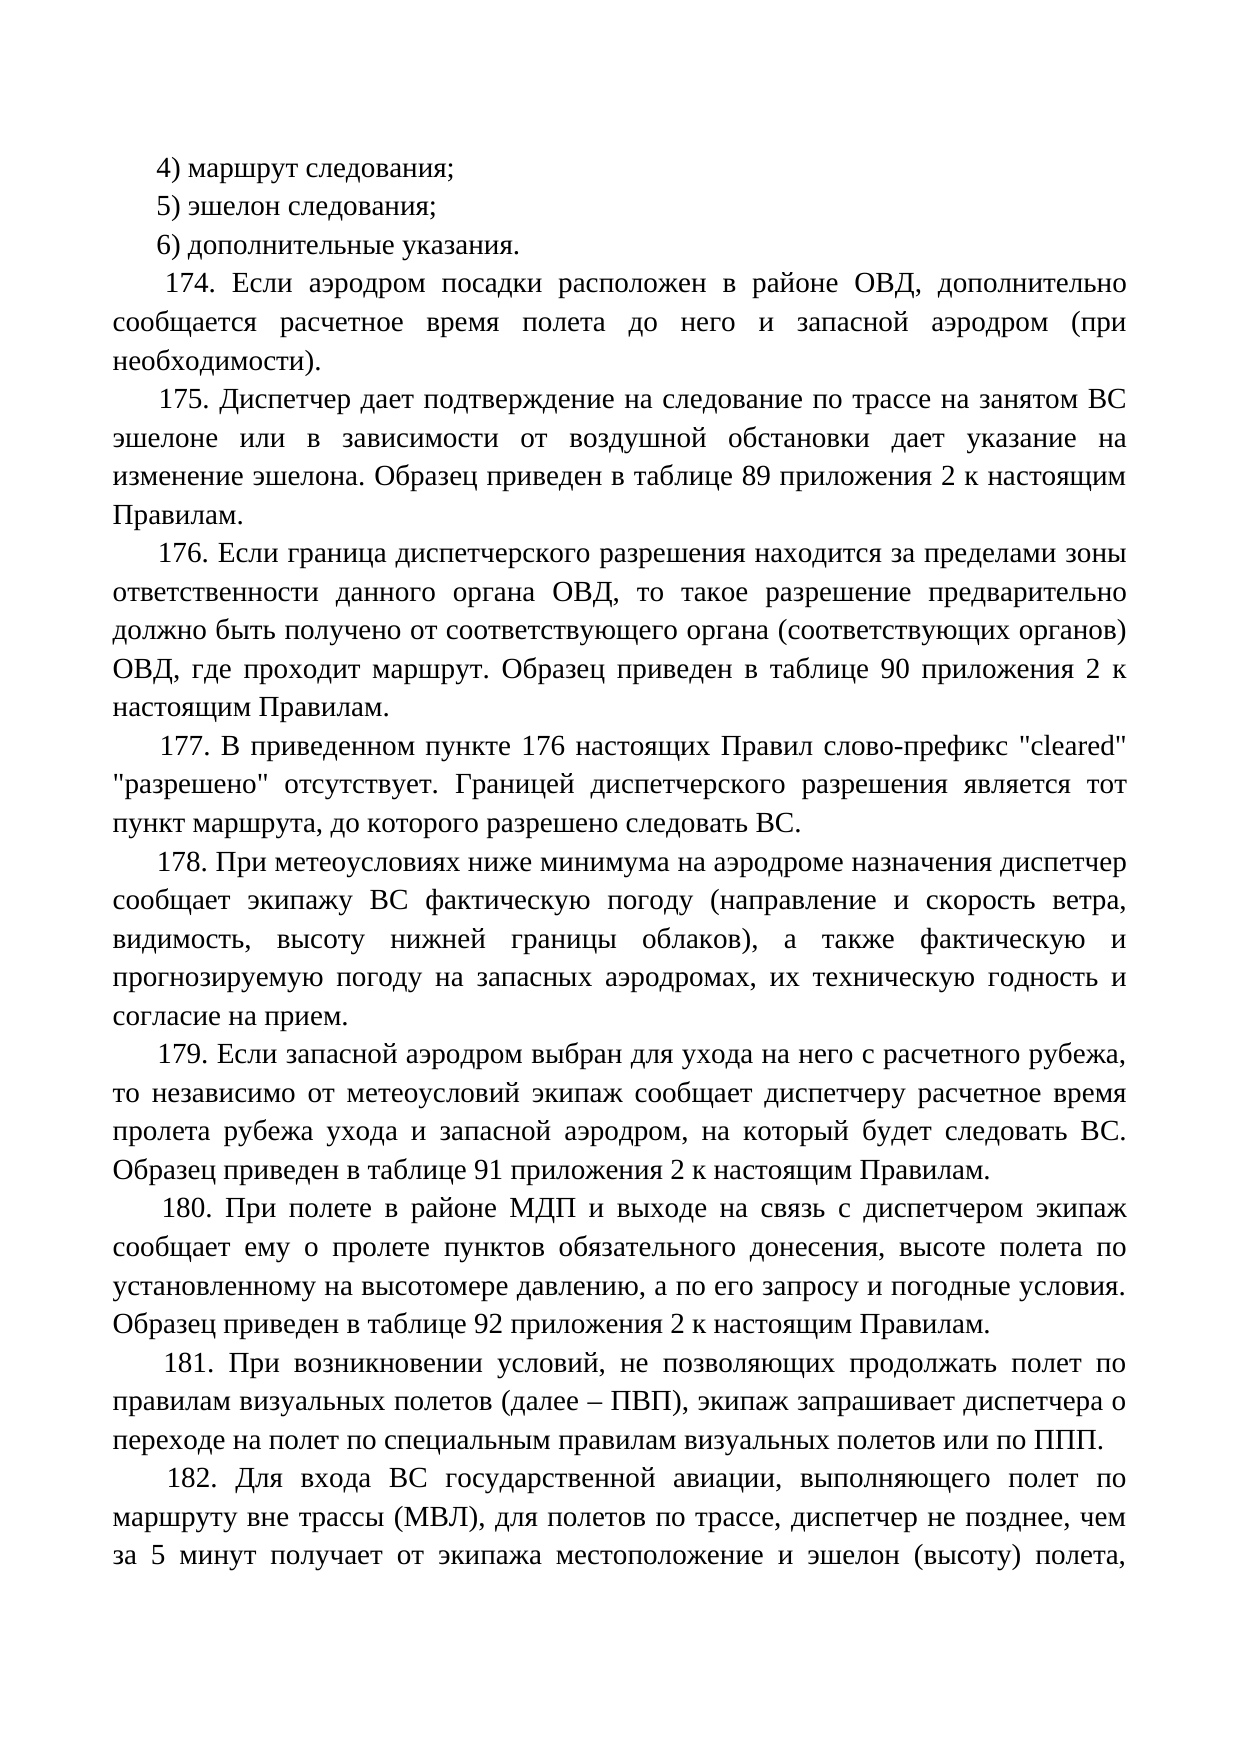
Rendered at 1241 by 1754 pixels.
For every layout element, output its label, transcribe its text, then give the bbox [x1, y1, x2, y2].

text 6) дополнительные указания. [112, 227, 1128, 261]
text 4) маршрут следования; [112, 150, 1128, 183]
text 5) эшелон следования; [112, 188, 1128, 222]
text 180. При полете в районе МДП и выходе на связь с диспетчером экипаж сообщает ему о пролете пунктов обязательного донесения, высоте полета по установленному на высотомере давлению, а по его запросу и погодные условия. Образец приведен в таблице 92 приложения 2 к настоящим Правилам. [112, 1191, 1128, 1340]
text 178. При метеоусловиях ниже минимума на аэродроме назначения диспетчер сообщает экипажу ВС фактическую погоду (направление и скорость ветра, видимость, высоту нижней границы облаков), а также фактическую и прогнозируемую погоду на запасных аэродромах, их техническую годность и согласие на прием. [112, 844, 1128, 1031]
text 179. Если запасной аэродром выбран для ухода на него с расчетного рубежа, то независимо от метеоусловий экипаж сообщает диспетчеру расчетное время пролета рубежа ухода и запасной аэродром, на который будет следовать ВС. Образец приведен в таблице 91 приложения 2 к настоящим Правилам. [112, 1036, 1128, 1186]
text 174. Если аэродром посадки расположен в районе ОВД, дополнительно сообщается расчетное время полета до него и запасной аэродром (при необходимости). [112, 266, 1128, 376]
text 176. Если граница диспетчерского разрешения находится за пределами зоны ответственности данного органа ОВД, то такое разрешение предварительно должно быть получено от соответствующего органа (соответствующих органов) ОВД, где проходит маршрут. Образец приведен в таблице 90 приложения 2 к настоящим Правилам. [112, 535, 1128, 723]
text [112, 1460, 1128, 1571]
text 175. Диспетчер дает подтверждение на следование по трассе на занятом ВС эшелоне или в зависимости от воздушной обстановки дает указание на изменение эшелона. Образец приведен в таблице 89 приложения 2 к настоящим Правилам. [112, 381, 1128, 530]
text 177. В приведенном пункте 176 настоящих Правил слово-префикс "cleared" "разрешено" отсутствует. Границей диспетчерского разрешения является тот пункт маршрута, до которого разрешено следовать ВС. [112, 728, 1128, 839]
text 181. При возникновении условий, не позволяющих продолжать полет по правилам визуальных полетов (далее – ПВП), экипаж запрашивает диспетчера о переходе на полет по специальным правилам визуальных полетов или по ППП. [112, 1345, 1128, 1455]
